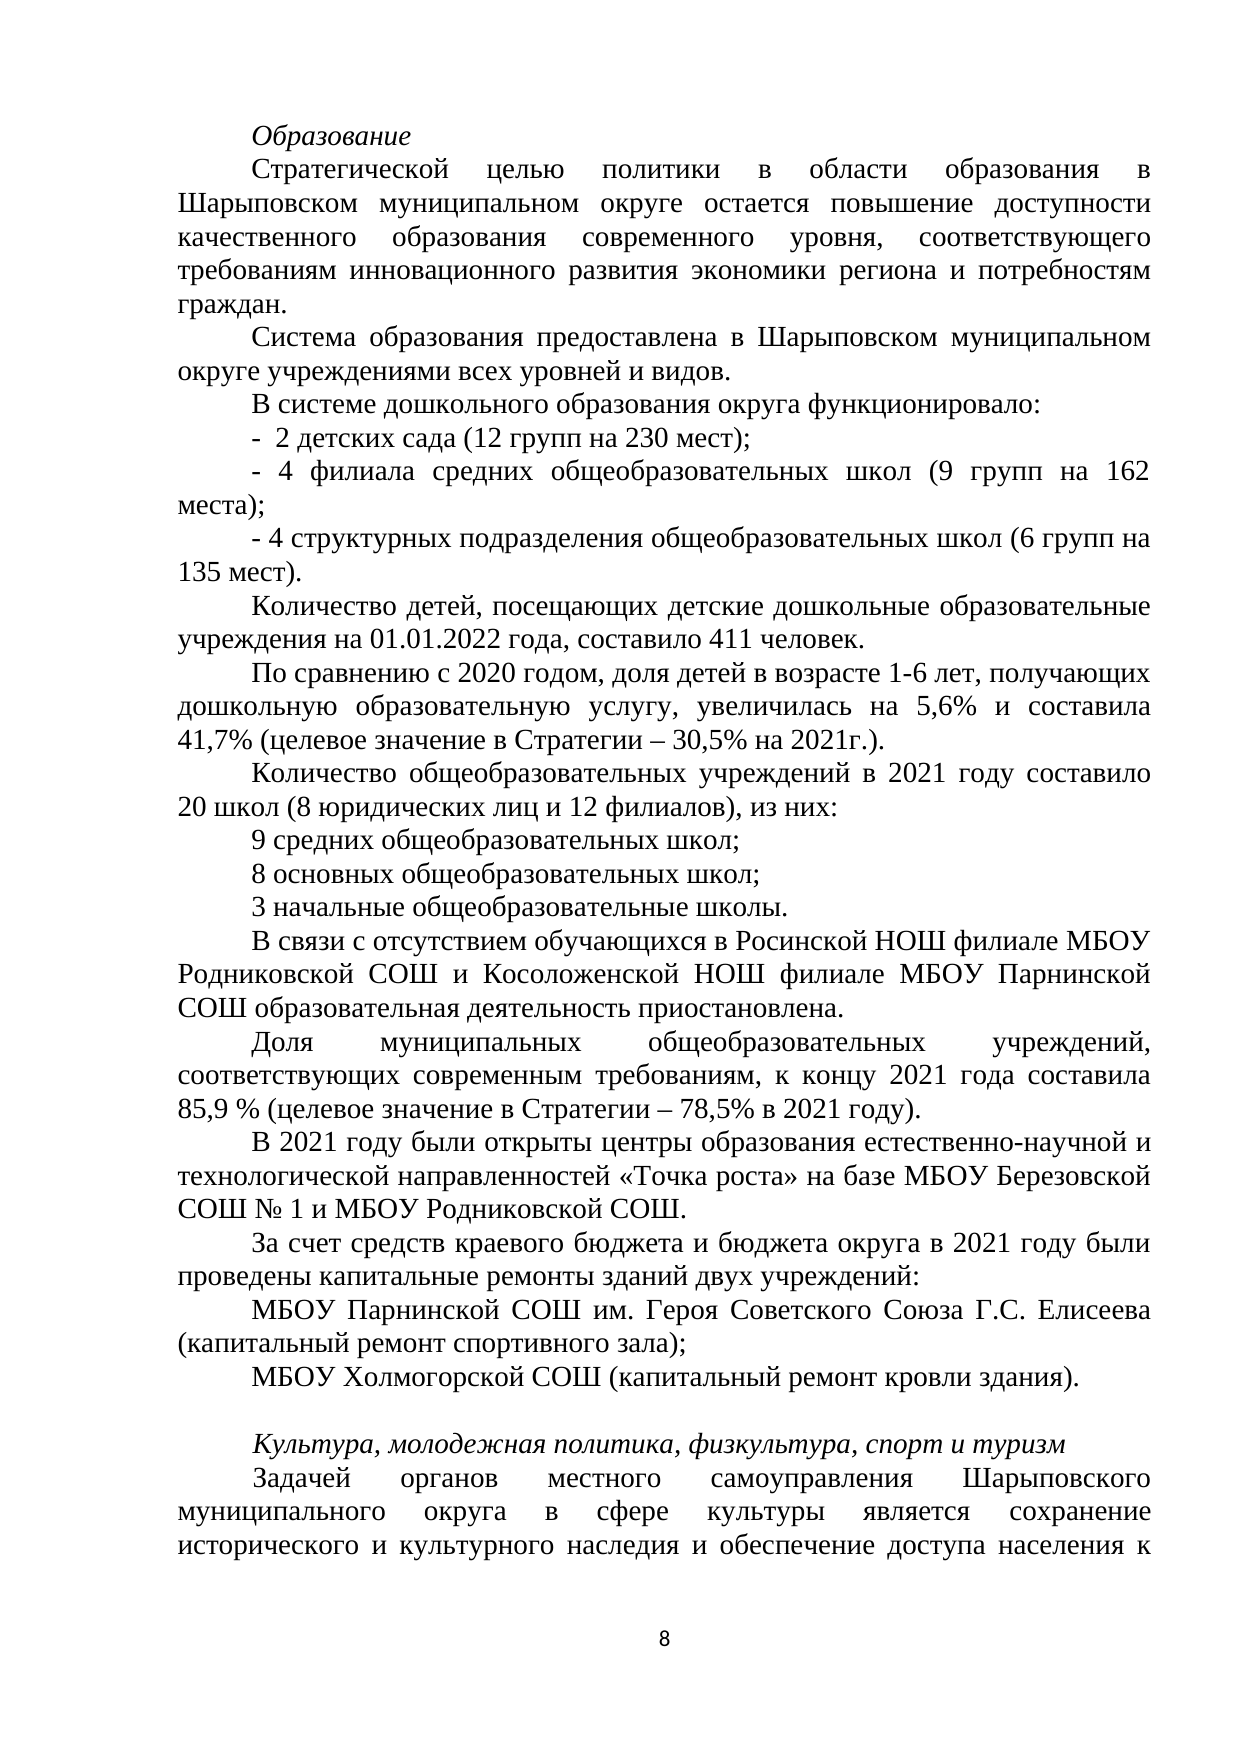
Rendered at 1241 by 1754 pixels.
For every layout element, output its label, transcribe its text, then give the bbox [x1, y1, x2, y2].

text МБОУ Холмогорской СОШ (капитальный ремонт кровли здания). [177, 1359, 1152, 1393]
text В связи с отсутствием обучающихся в Росинской НОШ филиале МБОУ Родниковской СОШ и Косоложенской НОШ филиале МБОУ Парнинской СОШ образовательная деятельность приостановлена. [177, 923, 1152, 1024]
text По сравнению с 2020 годом, доля детей в возрасте 1-6 лет, получающих дошкольную образовательную услугу, увеличилась на 5,6% и составила 41,7% (целевое значение в Стратегии – 30,5% на 2021г.). [177, 655, 1152, 755]
text Стратегической целью политики в области образования в Шарыповском муниципальном округе остается повышение доступности качественного образования современного уровня, соответствующего требованиям инновационного развития экономики региона и потребностям граждан. [177, 152, 1152, 319]
text 9 средних общеобразовательных школ; [177, 822, 1152, 856]
text Количество детей, посещающих детские дошкольные образовательные учреждения на 01.01.2022 года, составило 411 человек. [177, 588, 1152, 655]
text За счет средств краевого бюджета и бюджета округа в 2021 году были проведены капитальные ремонты зданий двух учреждений: [177, 1225, 1152, 1292]
text В системе дошкольного образования округа функционировало: [177, 386, 1152, 420]
text - 2 детских сада (12 групп на 230 мест); [177, 420, 1152, 453]
text - 4 филиала средних общеобразовательных школ (9 групп на 162 места); [177, 453, 1152, 521]
text Культура, молодежная политика, физкультура, спорт и туризм [177, 1426, 1152, 1460]
text 8 основных общеобразовательных школ; [177, 856, 1152, 889]
text 3 начальные общеобразовательные школы. [177, 889, 1152, 923]
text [177, 1460, 1152, 1560]
text МБОУ Парнинской СОШ им. Героя Советского Союза Г.С. Елисеева (капитальный ремонт спортивного зала); [177, 1292, 1152, 1359]
text - 4 структурных подразделения общеобразовательных школ (6 групп на 135 мест). [177, 521, 1152, 588]
text В 2021 году были открыты центры образования естественно-научной и технологической направленностей «Точка роста» на базе МБОУ Березовской СОШ № 1 и МБОУ Родниковской СОШ. [177, 1124, 1152, 1225]
text Система образования предоставлена в Шарыповском муниципальном округе учреждениями всех уровней и видов. [177, 319, 1152, 386]
text Доля муниципальных общеобразовательных учреждений, соответствующих современным требованиям, к концу 2021 года составила 85,9 % (целевое значение в Стратегии – 78,5% в 2021 году). [177, 1024, 1152, 1124]
text Образование [177, 118, 1152, 152]
text Количество общеобразовательных учреждений в 2021 году составило 20 школ (8 юридических лиц и 12 филиалов), из них: [177, 755, 1152, 822]
